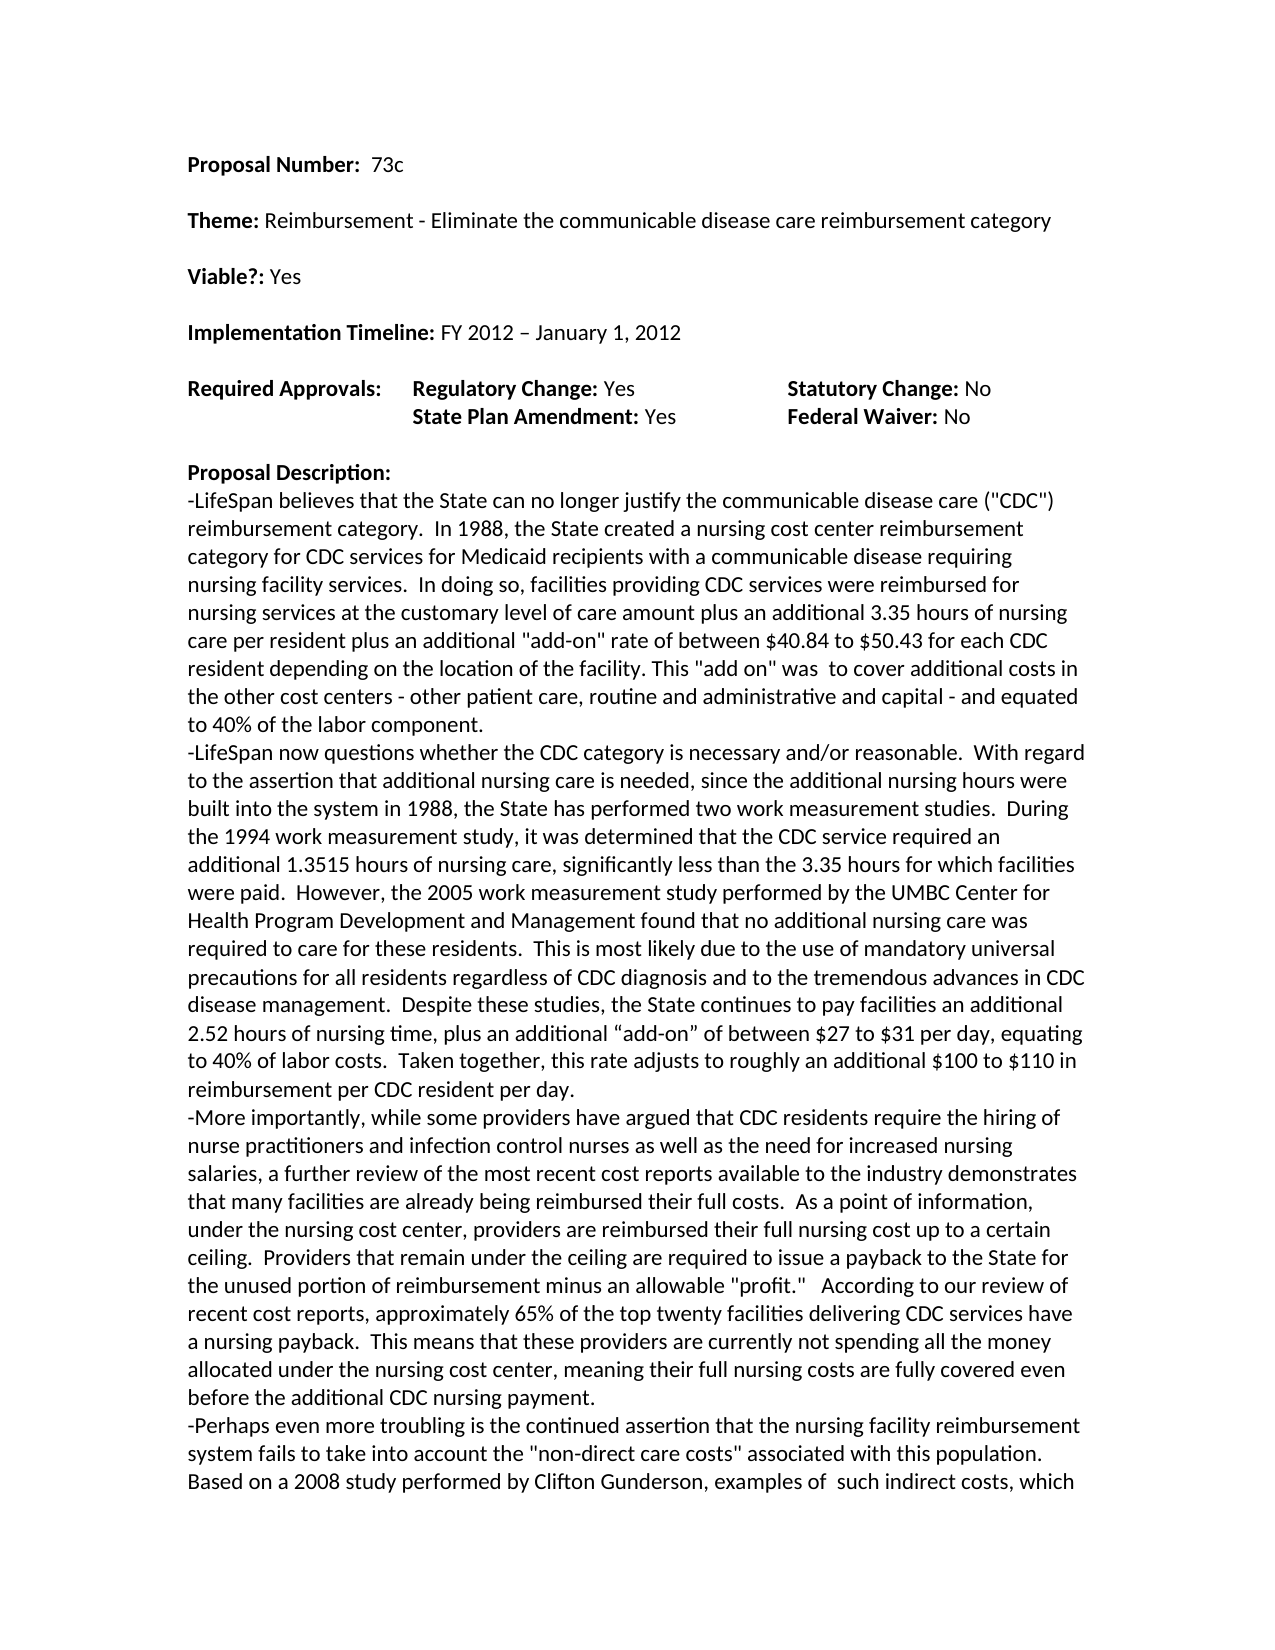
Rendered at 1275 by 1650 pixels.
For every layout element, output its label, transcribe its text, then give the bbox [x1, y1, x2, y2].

list -LifeSpan believes that the State can no longer justify the communicable disease care ("CDC") reimbursement category. In 1988, the State created a nursing cost center reimbursement category for CDC services for Medicaid recipients with a communicable disease requiring nursing facility services. In doing so, facilities providing CDC services were reimbursed for nursing services at the customary level of care amount plus an additional 3.35 hours of nursing care per resident plus an additional "add-on" rate of between $40.84 to $50.43 for each CDC resident depending on the location of the facility. This "add on" was to cover additional costs in the other cost centers - other patient care, routine and administrative and capital - and equated to 40% of the labor component. [187, 486, 1087, 738]
text Proposal Number: 73c [187, 150, 1087, 178]
list -LifeSpan now questions whether the CDC category is necessary and/or reasonable. With regard to the assertion that additional nursing care is needed, since the additional nursing hours were built into the system in 1988, the State has performed two work measurement studies. During the 1994 work measurement study, it was determined that the CDC service required an additional 1.3515 hours of nursing care, significantly less than the 3.35 hours for which facilities were paid. However, the 2005 work measurement study performed by the UMBC Center for Health Program Development and Management found that no additional nursing care was required to care for these residents. This is most likely due to the use of mandatory universal precautions for all residents regardless of CDC diagnosis and to the tremendous advances in CDC disease management. Despite these studies, the State continues to pay facilities an additional 2.52 hours of nursing time, plus an additional “add-on” of between $27 to $31 per day, equating to 40% of labor costs. Taken together, this rate adjusts to roughly an additional $100 to $110 in reimbursement per CDC resident per day. [187, 738, 1087, 1103]
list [187, 1411, 1087, 1495]
text Theme: Reimbursement - Eliminate the communicable disease care reimbursement category [187, 206, 1087, 234]
text Required Approvals: Regulatory Change: Yes Statutory Change: No [187, 374, 1087, 402]
text State Plan Amendment: Yes Federal Waiver: No [187, 402, 1087, 430]
text Implementation Timeline: FY 2012 – January 1, 2012 [187, 318, 1087, 346]
text Proposal Description: [187, 458, 1087, 486]
list -More importantly, while some providers have argued that CDC residents require the hiring of nurse practitioners and infection control nurses as well as the need for increased nursing salaries, a further review of the most recent cost reports available to the industry demonstrates that many facilities are already being reimbursed their full costs. As a point of information, under the nursing cost center, providers are reimbursed their full nursing cost up to a certain ceiling. Providers that remain under the ceiling are required to issue a payback to the State for the unused portion of reimbursement minus an allowable "profit." According to our review of recent cost reports, approximately 65% of the top twenty facilities delivering CDC services have a nursing payback. This means that these providers are currently not spending all the money allocated under the nursing cost center, meaning their full nursing costs are fully covered even before the additional CDC nursing payment. [187, 1103, 1087, 1411]
text Viable?: Yes [187, 262, 1087, 290]
